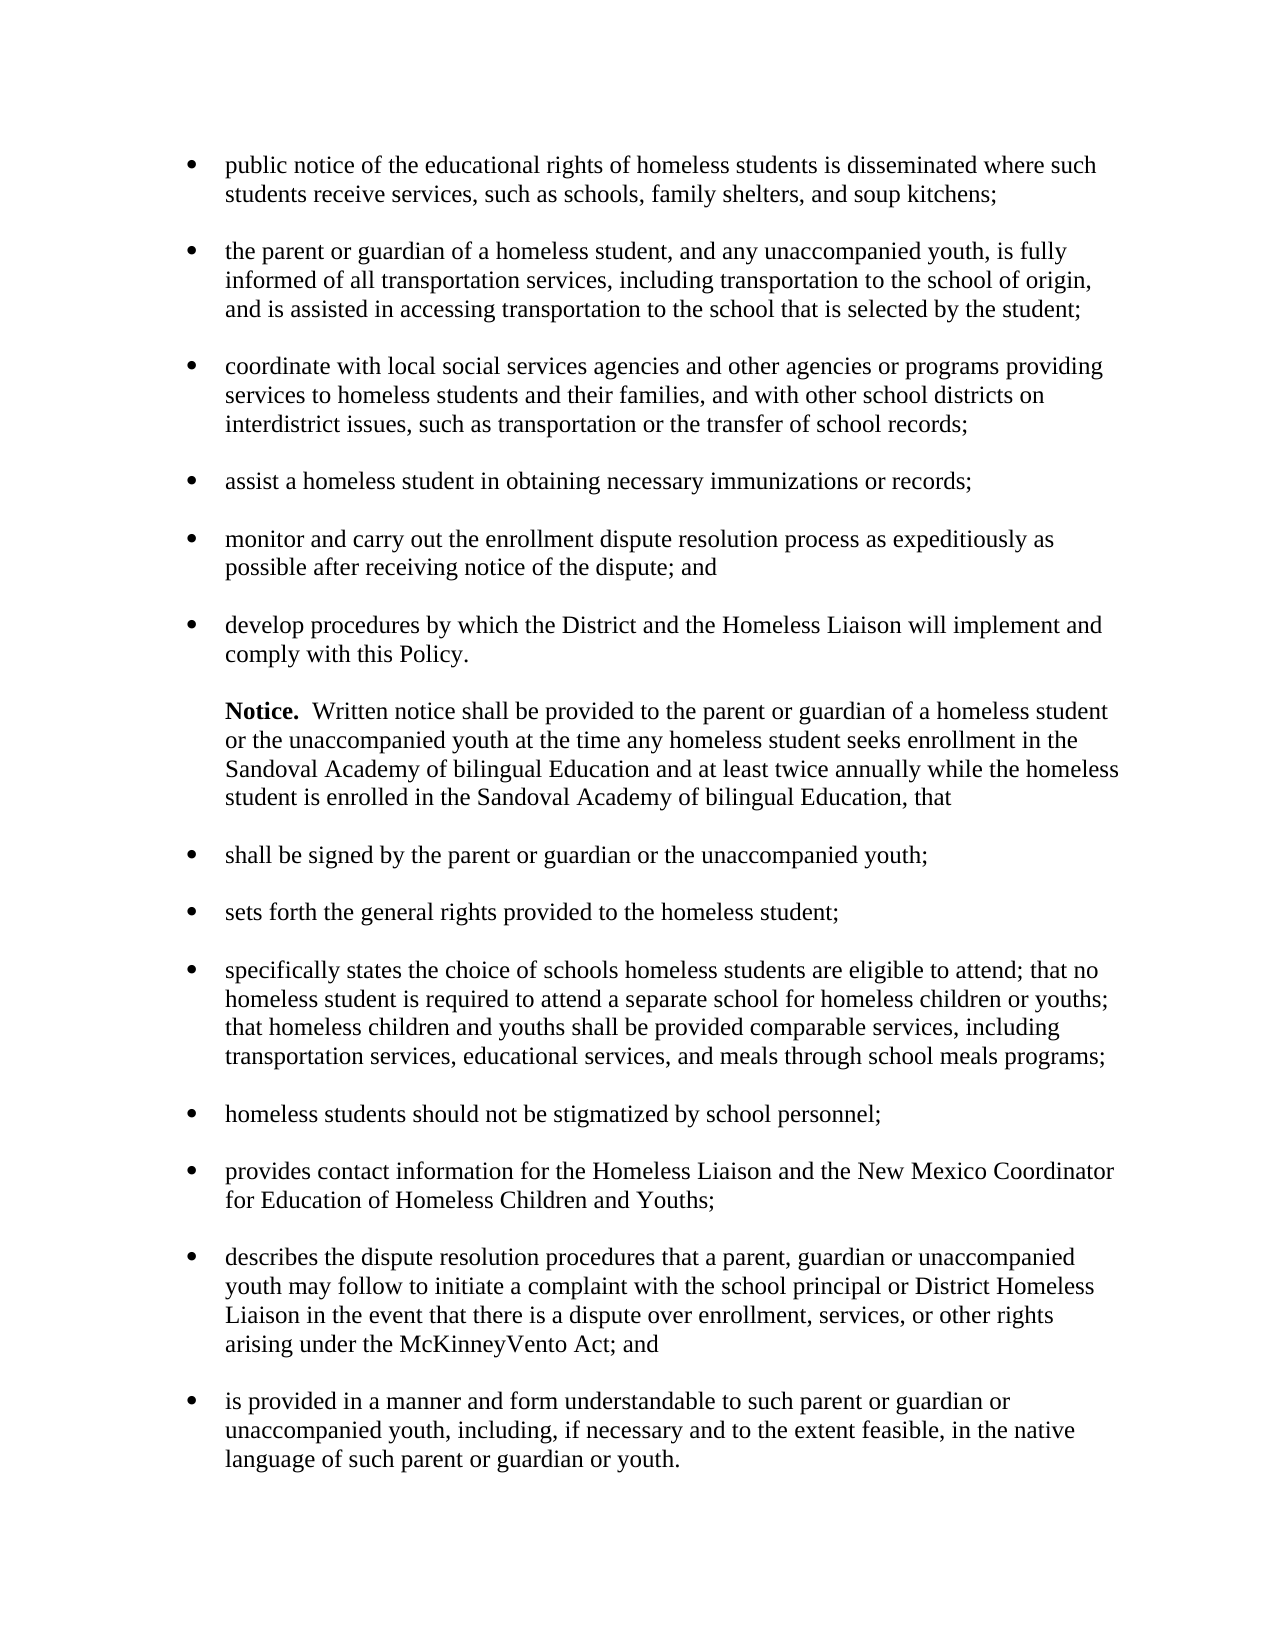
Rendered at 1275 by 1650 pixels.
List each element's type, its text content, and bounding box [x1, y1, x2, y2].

list Notice. Written notice shall be provided to the parent or guardian of a homeless student or the unaccompanied youth at the time any homeless student seeks enrollment in the Sandoval Academy of bilingual Education and at least twice annually while the homeless student is enrolled in the Sandoval Academy of bilingual Education, that [225, 696, 1125, 811]
list sets forth the general rights provided to the homeless student; [187, 897, 1125, 926]
list is provided in a manner and form understandable to such parent or guardian or unaccompanied youth, including, if necessary and to the extent feasible, in the native language of such parent or guardian or youth. [187, 1386, 1125, 1472]
list assist a homeless student in obtaining necessary immunizations or records; [187, 466, 1125, 495]
list specifically states the choice of schools homeless students are eligible to attend; that no homeless student is required to attend a separate school for homeless children or youths; that homeless children and youths shall be provided comparable services, including transportation services, educational services, and meals through school meals programs; [187, 955, 1125, 1070]
list monitor and carry out the enrollment dispute resolution process as expeditiously as possible after receiving notice of the dispute; and [187, 524, 1125, 581]
list describes the dispute resolution procedures that a parent, guardian or unaccompanied youth may follow to initiate a complaint with the school principal or District Homeless Liaison in the event that there is a dispute over enrollment, services, or other rights arising under the McKinneyVento Act; and [187, 1242, 1125, 1357]
list provides contact information for the Homeless Liaison and the New Mexico Coordinator for Education of Homeless Children and Youths; [187, 1156, 1125, 1214]
list shall be signed by the parent or guardian or the unaccompanied youth; [187, 840, 1125, 869]
list homeless students should not be stigmatized by school personnel; [187, 1099, 1125, 1127]
list public notice of the educational rights of homeless students is disseminated where such students receive services, such as schools, family shelters, and soup kitchens; [187, 150, 1125, 207]
list coordinate with local social services agencies and other agencies or programs providing services to homeless students and their families, and with other school districts on interdistrict issues, such as transportation or the transfer of school records; [187, 351, 1125, 437]
list the parent or guardian of a homeless student, and any unaccompanied youth, is fully informed of all transportation services, including transportation to the school of origin, and is assisted in accessing transportation to the school that is selected by the student; [187, 236, 1125, 322]
list develop procedures by which the District and the Homeless Liaison will implement and comply with this Policy. [187, 610, 1125, 667]
